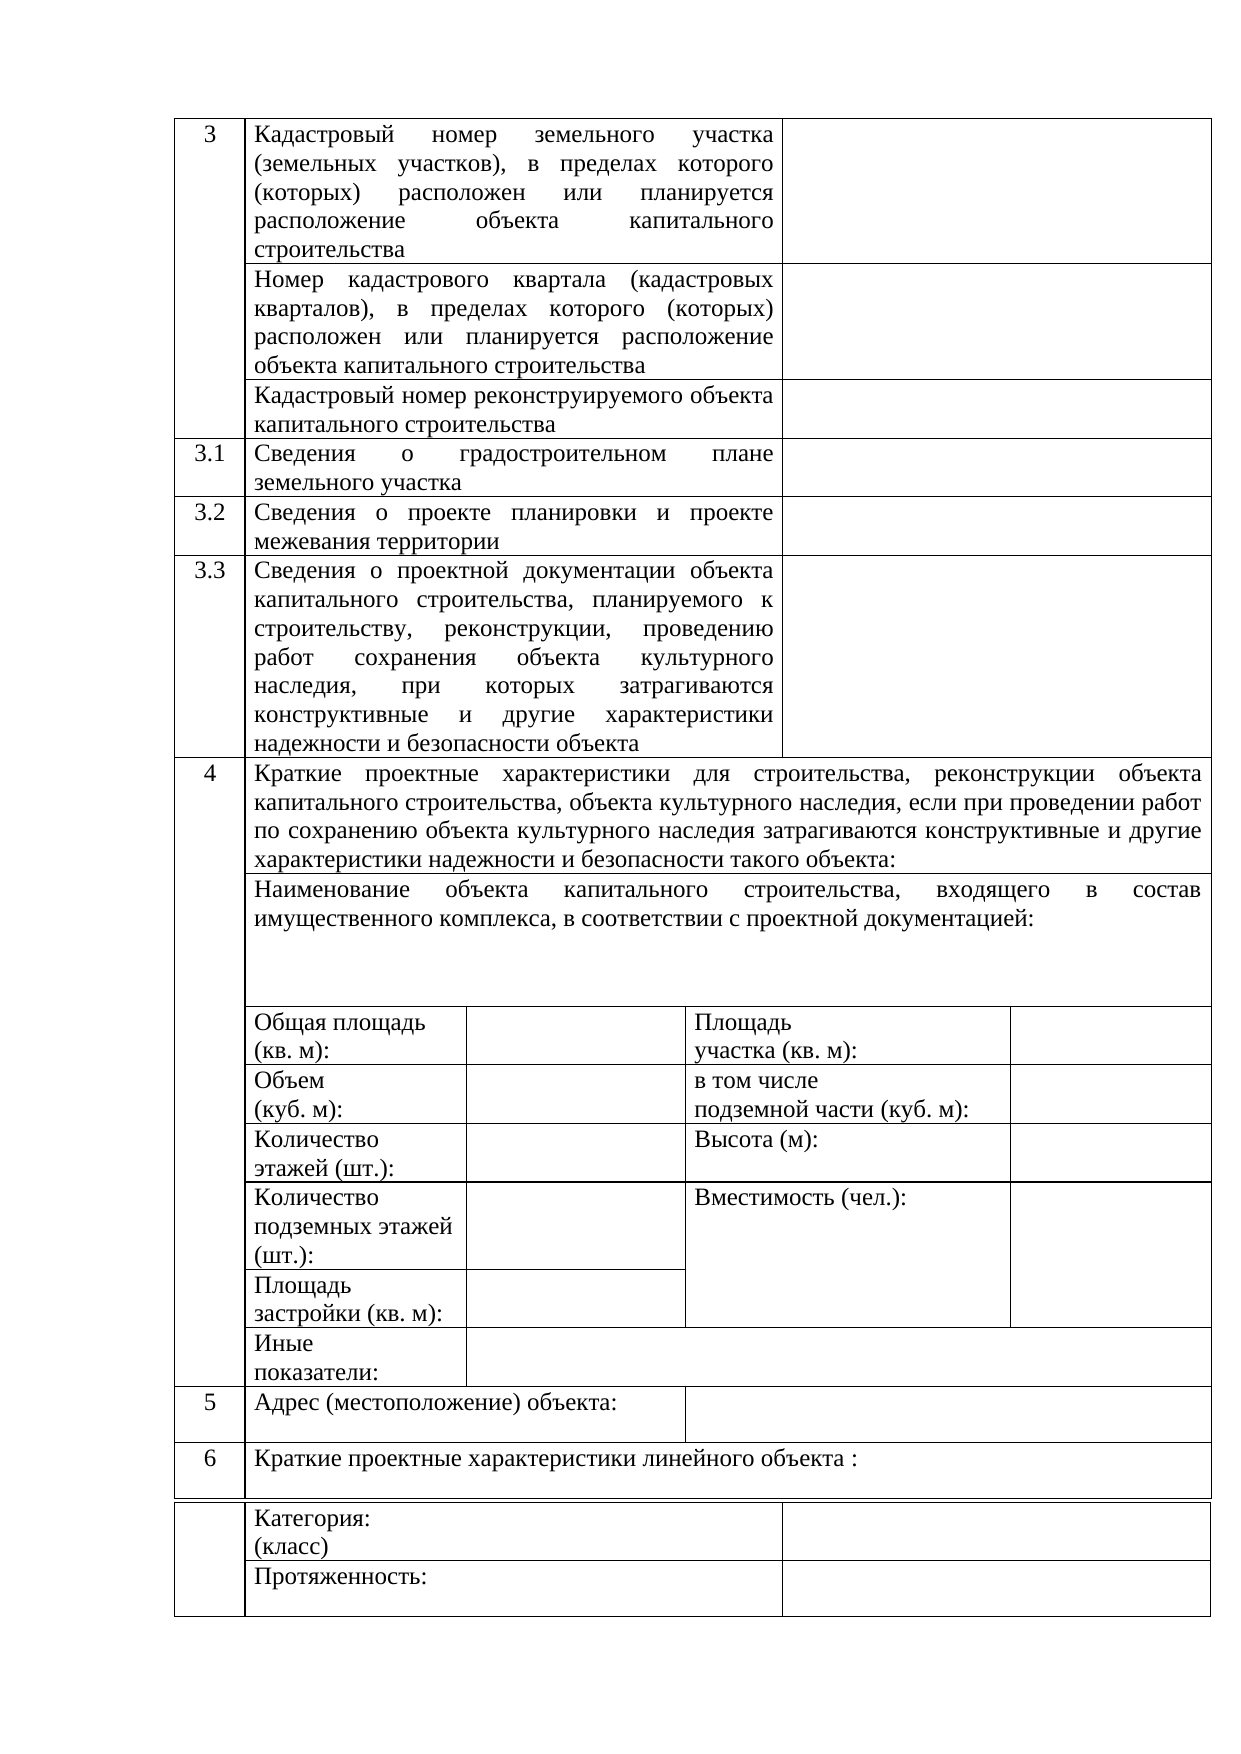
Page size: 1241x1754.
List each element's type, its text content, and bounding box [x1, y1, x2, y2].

table_cell [467, 1007, 685, 1064]
table_cell [467, 1270, 685, 1327]
table_cell Объем (куб. м): [246, 1065, 466, 1123]
table_cell 6 [175, 1443, 244, 1498]
table_cell [686, 1387, 1211, 1442]
table_cell 3.1 [175, 439, 244, 496]
table_cell Сведения о градостроительном плане земельного участка [246, 439, 782, 496]
table_cell [467, 1124, 685, 1181]
table_cell Иные показатели: [246, 1328, 466, 1386]
table_cell Номер кадастрового квартала (кадастровых кварталов), в пределах которого (которых) расположен или планируется расположение объекта капитального строительства [246, 264, 782, 379]
table_cell Высота (м): [686, 1124, 1010, 1181]
table_cell Протяженность: [246, 1561, 782, 1616]
table_cell [1011, 1065, 1211, 1123]
table_cell 3.3 [175, 556, 244, 757]
table_cell Площадь застройки (кв. м): [246, 1270, 466, 1327]
table_cell Сведения о проекте планировки и проекте межевания территории [246, 497, 782, 554]
table_cell [1011, 1124, 1211, 1181]
table_cell в том числе подземной части (куб. м): [686, 1065, 1010, 1123]
table_header [783, 1503, 1210, 1560]
table_cell [467, 1328, 1211, 1386]
table_cell [467, 1183, 685, 1269]
table_cell [783, 1561, 1210, 1616]
table_cell Вместимость (чел.): [686, 1183, 1010, 1327]
table_cell 4 [175, 758, 244, 1181]
table_cell Кадастровый номер земельного участка (земельных участков), в пределах которого (которых) расположен или планируется расположение объекта капитального строительства [246, 119, 782, 263]
table_cell [175, 1181, 244, 1386]
table_cell Количество подземных этажей (шт.): [246, 1183, 466, 1269]
table_header [175, 1503, 244, 1616]
table_cell Адрес (местоположение) объекта: [246, 1387, 685, 1442]
table_cell Площадь участка (кв. м): [686, 1007, 1010, 1064]
table_cell Наименование объекта капитального строительства, входящего в состав имущественного комплекса, в соответствии с проектной документацией: [246, 874, 1211, 1006]
table_cell Кадастровый номер реконструируемого объекта капитального строительства [246, 380, 782, 437]
table_cell Краткие проектные характеристики для строительства, реконструкции объекта капитального строительства, объекта культурного наследия, если при проведении работ по сохранению объекта культурного наследия затрагиваются конструктивные и другие характеристики надежности и безопасности такого объекта: [246, 758, 1211, 873]
table_cell [783, 439, 1211, 496]
table_cell [1011, 1183, 1211, 1327]
table_cell [783, 497, 1211, 554]
table_cell [467, 1065, 685, 1123]
table_cell [783, 556, 1211, 757]
table_cell 3.2 [175, 497, 244, 554]
table_cell [783, 380, 1211, 437]
table_cell 3 [175, 119, 244, 437]
table_cell Количество этажей (шт.): [246, 1124, 466, 1181]
table_cell Сведения о проектной документации объекта капитального строительства, планируемого к строительству, реконструкции, проведению работ сохранения объекта культурного наследия, при которых затрагиваются конструктивные и другие характеристики надежности и безопасности объекта [246, 556, 782, 757]
table_cell [783, 119, 1211, 263]
table_cell [783, 264, 1211, 379]
table_cell Краткие проектные характеристики линейного объекта : [246, 1443, 1211, 1498]
table_header Категория: (класс) [246, 1503, 782, 1560]
table_cell [1011, 1007, 1211, 1064]
table_cell Общая площадь (кв. м): [246, 1007, 466, 1064]
table_cell 5 [175, 1387, 244, 1442]
